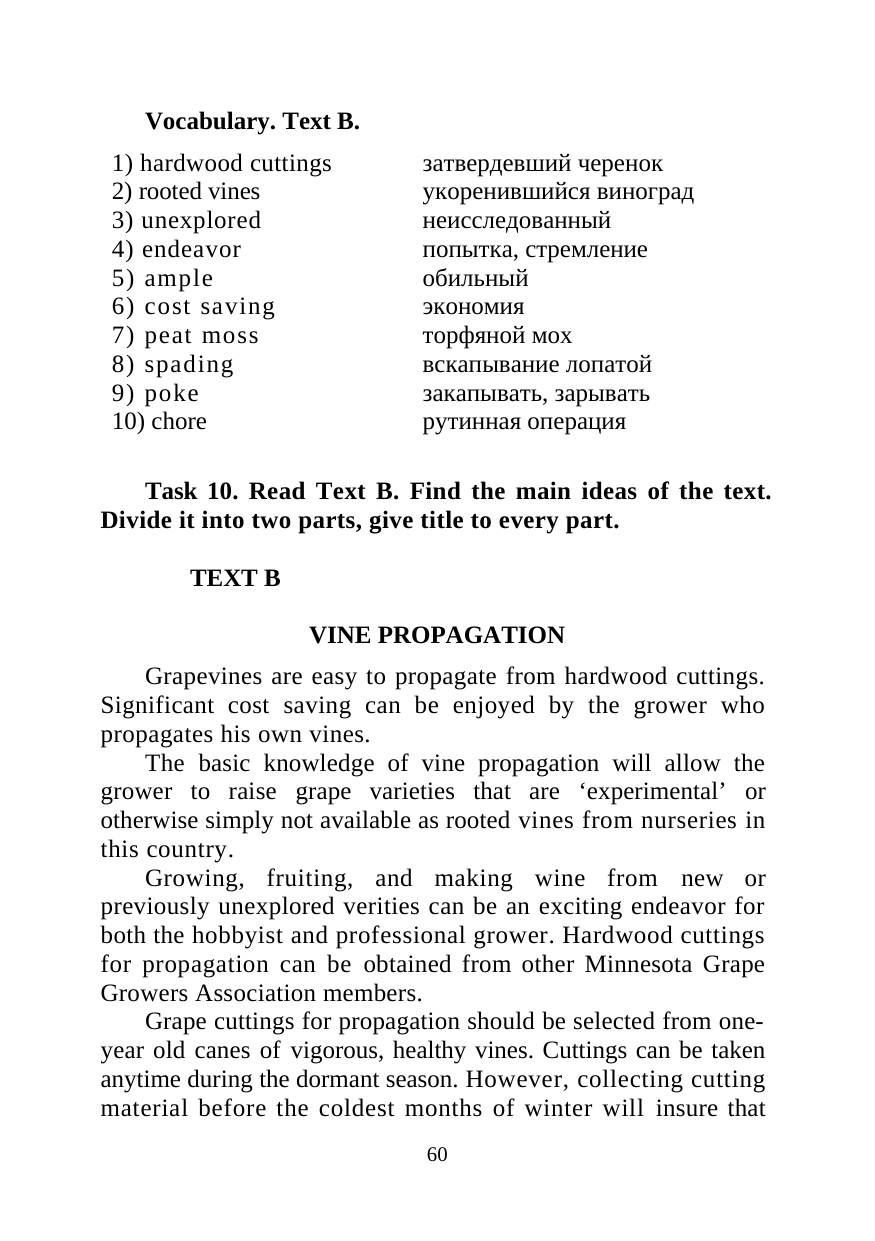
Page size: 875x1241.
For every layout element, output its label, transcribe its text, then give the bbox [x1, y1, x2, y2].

table_header [89, 148, 785, 435]
text Task 10. Read Text B. Find the main ideas of the text. Divide it into two parts, give title to every part. [100, 476, 774, 534]
text Growing, fruiting, and making wine from new or previously unexplored verities can be an exciting endeavor for both the hobbyist and professional grower. Hardwood cuttings for propagation can be obtained from other Minnesota Grape Growers Association members. [100, 863, 766, 1006]
text Grapevines are easy to propagate from hardwood cuttings. Significant cost saving can be enjoyed by the grower who propagates his own vines. [100, 661, 766, 748]
text The basic knowledge of vine propagation will allow the grower to raise grape varieties that are ‘experimental’ or otherwise simply not available as rooted vines from nurseries in this country. [100, 748, 766, 863]
text Vocabulary. Text B. [100, 106, 774, 135]
text TEXT B [145, 563, 774, 591]
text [100, 1006, 766, 1121]
text VINE PROPAGATION [100, 620, 774, 649]
